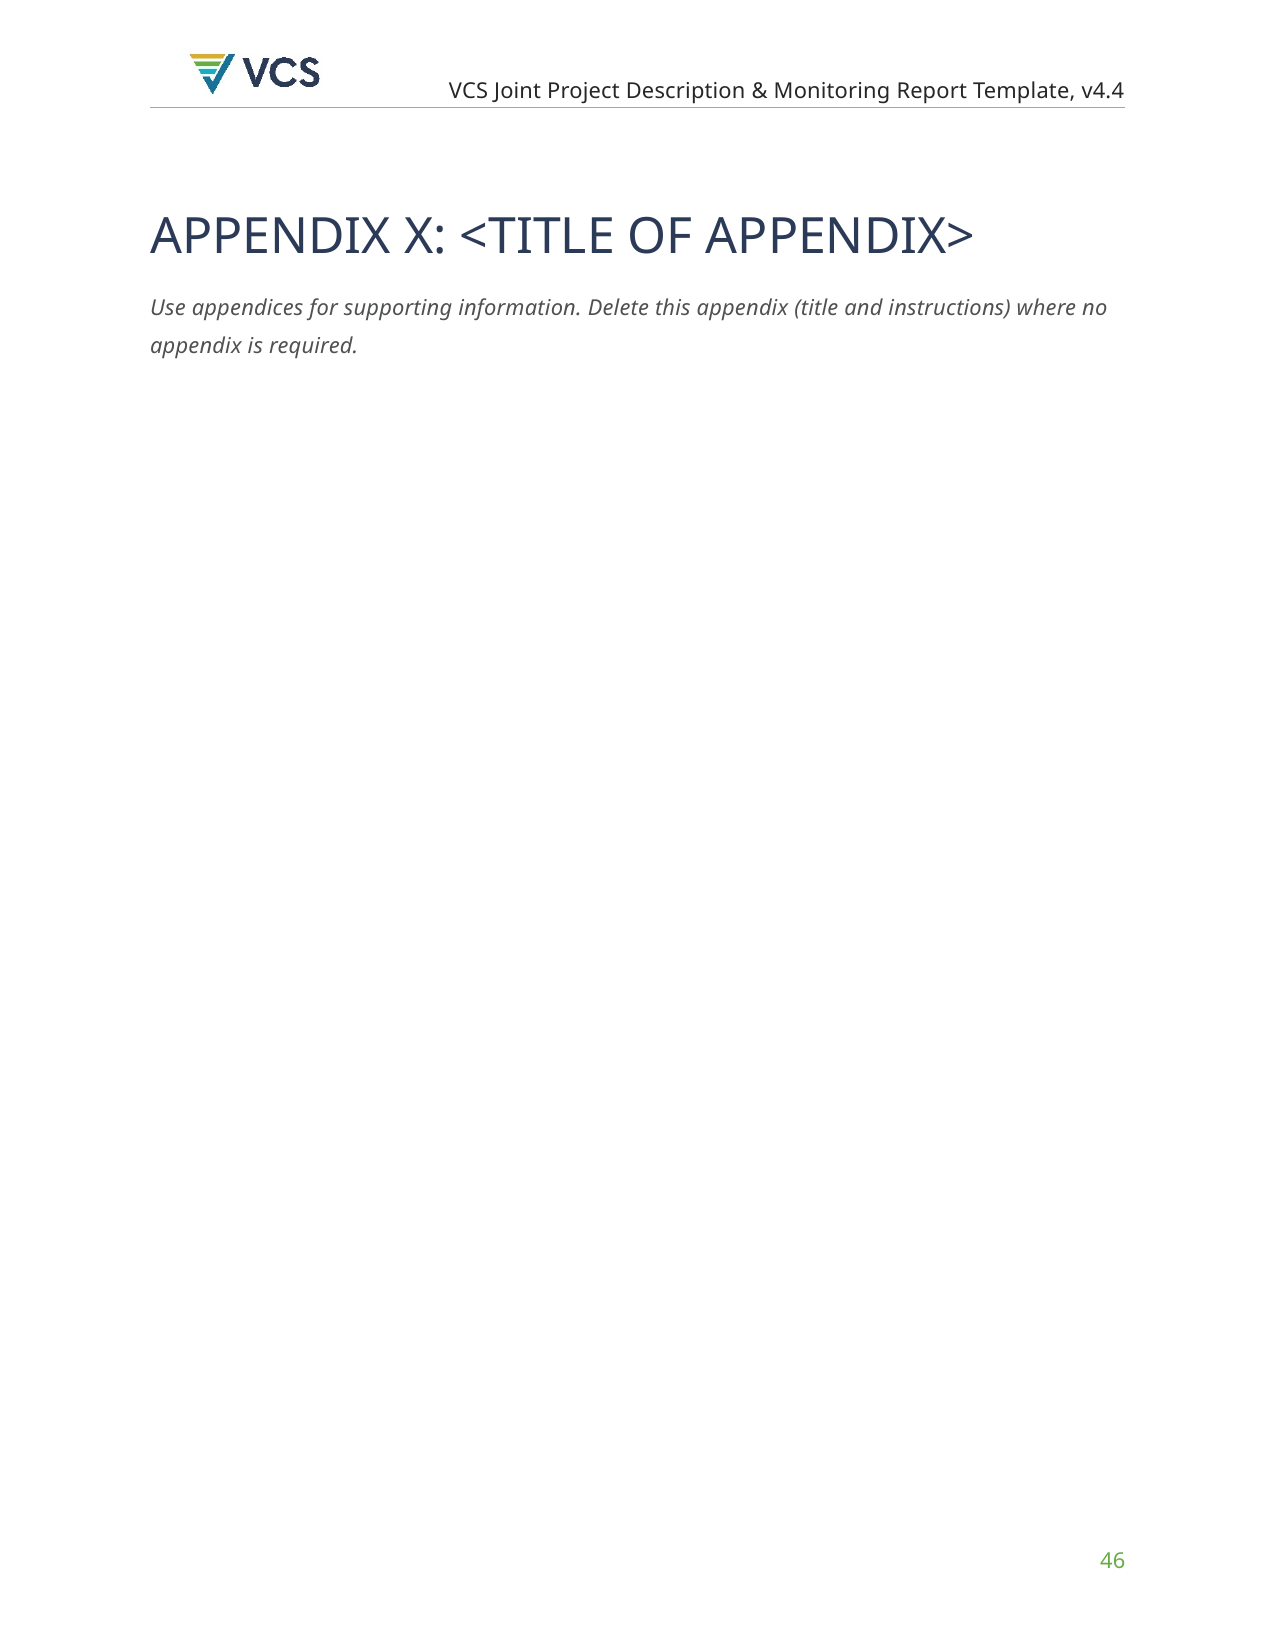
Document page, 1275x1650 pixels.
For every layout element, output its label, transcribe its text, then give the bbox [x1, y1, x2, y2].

text Use appendices for supporting information. Delete this appendix (title and instructions) where no appendix is required. [150, 292, 1125, 360]
picture [181, 44, 331, 104]
subtitle Appendix X: <TITLE OF APPENDIX> [150, 200, 1125, 268]
